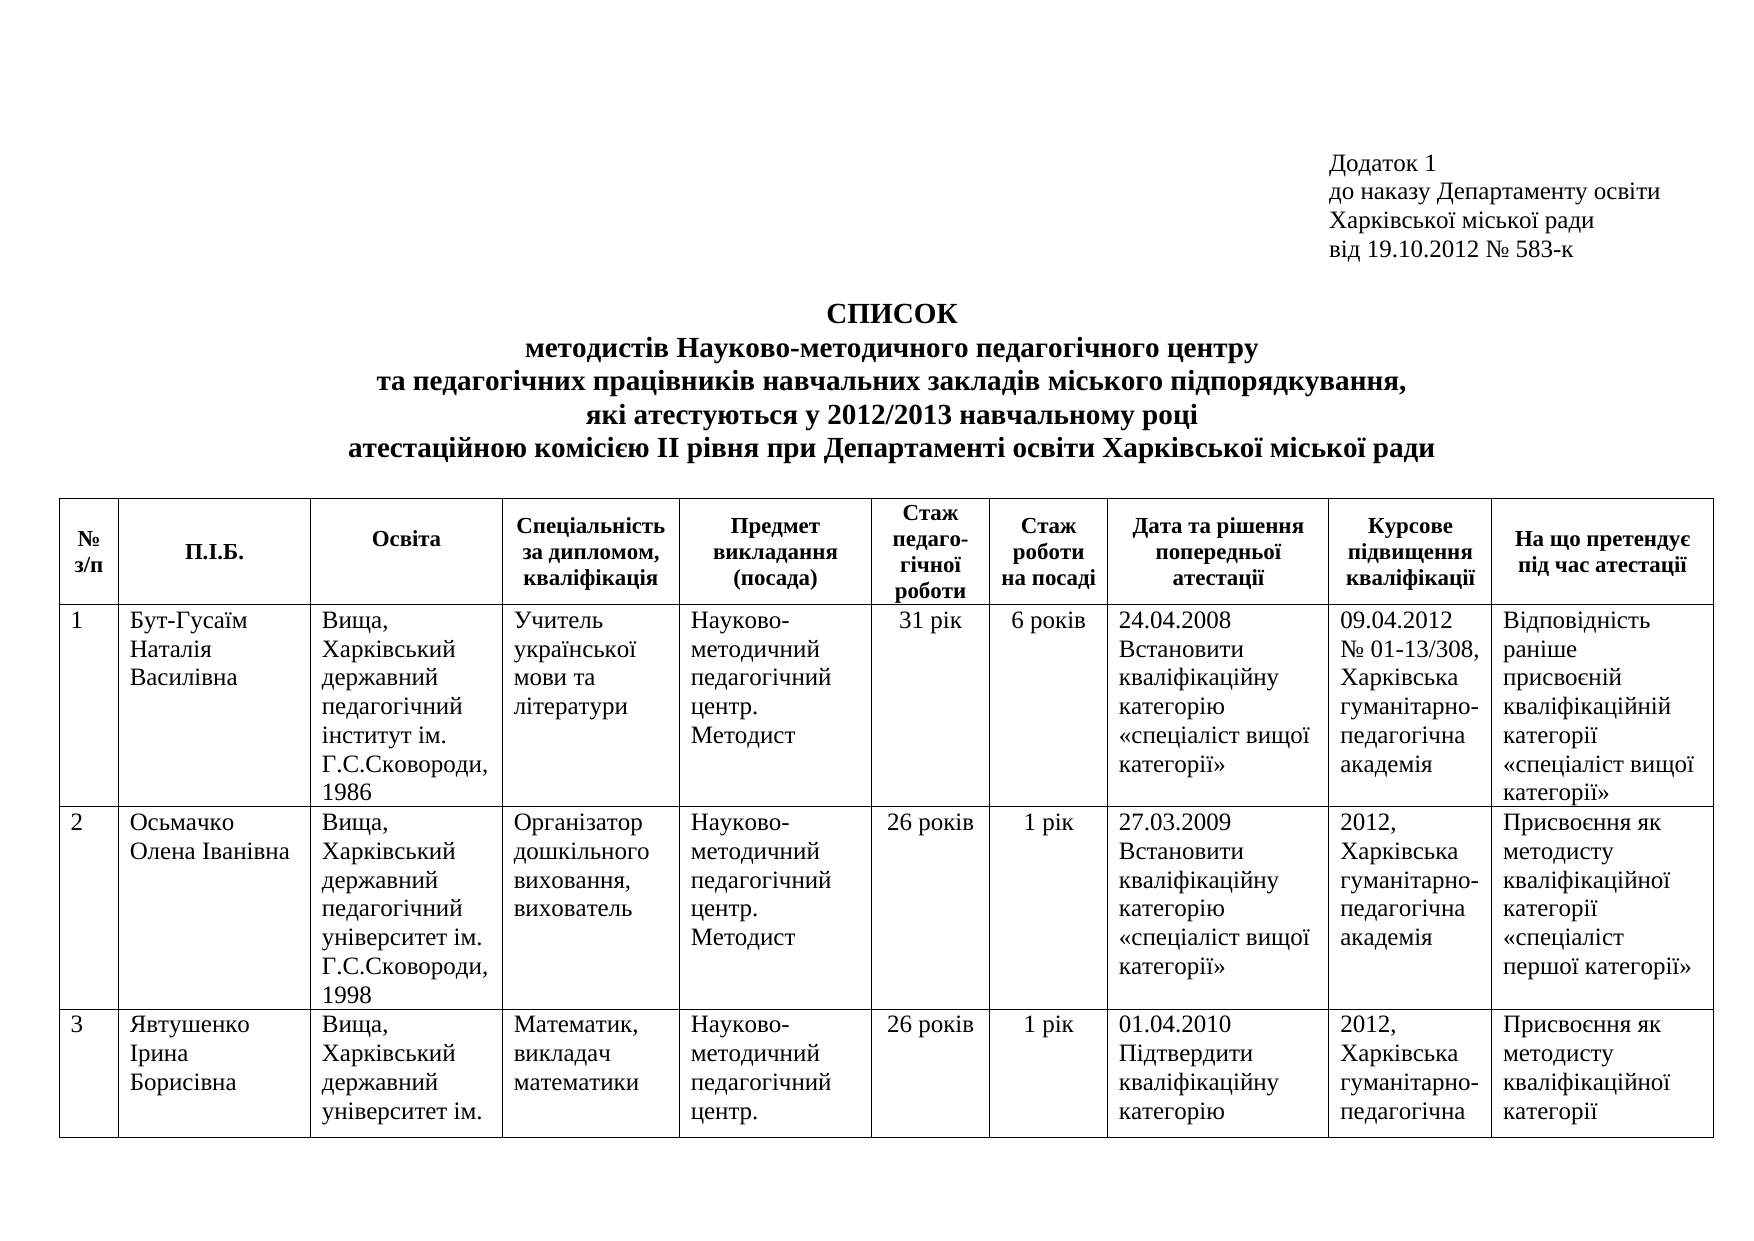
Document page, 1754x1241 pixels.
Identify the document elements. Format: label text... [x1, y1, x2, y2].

table_cell Науково-методичний педагогічний центр. Методист [680, 605, 871, 806]
table_cell Науково-методичний педагогічний центр. Методист [680, 807, 871, 1008]
table_cell 2012, Харківська гуманітарно-педагогічна академія [1329, 1010, 1491, 1137]
table_cell 6 років [990, 605, 1107, 806]
text Харківської міської ради [1329, 205, 1695, 234]
table_cell 24.04.2008 Встановити кваліфікаційну категорію «спеціаліст вищої категорії» [1108, 605, 1328, 806]
table_cell Науково-методичний педагогічний центр. Методист [680, 1010, 871, 1137]
table_cell Відповідність раніше присвоєній кваліфікаційній категорії «спеціаліст вищої категорії» [1492, 605, 1713, 806]
text до наказу Департаменту освіти [1329, 176, 1695, 205]
table_header Курсове підвищення кваліфікації [1329, 499, 1491, 604]
table_cell 3 [60, 1010, 118, 1137]
table_cell 2012, Харківська гуманітарно-педагогічна академія [1329, 807, 1491, 1008]
table_header Освіта [311, 499, 502, 604]
table_header На що претендує під час атестації [1492, 499, 1713, 604]
table_cell Математик, викладач математики [503, 1010, 679, 1137]
table_cell 27.03.2009 Встановити кваліфікаційну категорію «спеціаліст вищої категорії» [1108, 807, 1328, 1008]
table_cell 09.04.2012 № 01-13/308, Харківська гуманітарно-педагогічна академія [1329, 605, 1491, 806]
table_cell Учитель української мови та літератури [503, 605, 679, 806]
table_header Стаж роботи на посаді [990, 499, 1107, 604]
table_cell 1 рік [990, 1010, 1107, 1137]
table_cell Вища, Харківський державний педагогічний інститут ім. Г.С.Сковороди, 1986 [311, 605, 502, 806]
text Додаток 1 [1329, 148, 1695, 176]
table_cell Осьмачко Олена Іванівна [119, 807, 310, 1008]
table_cell Присвоєння як методисту кваліфікаційної категорії «спеціаліст першої категорії» [1492, 1010, 1713, 1137]
table_header Спеціальність за дипломом, кваліфікація [503, 499, 679, 604]
subtitle методистів Науково-методичного педагогічного центру [89, 330, 1695, 363]
table_header Дата та рішення попередньої атестації [1108, 499, 1328, 604]
table_cell Вища, Харківський державний педагогічний університет ім. Г.С.Сковороди, 1998 [311, 807, 502, 1008]
table_header № з/п [60, 499, 118, 604]
text СПИСОК [89, 296, 1695, 330]
table_cell 31 рік [872, 605, 989, 806]
table_cell Явтушенко Ірина Борисівна [119, 1010, 310, 1137]
table_header Стаж педаго-гічної роботи [872, 499, 989, 604]
subtitle та педагогічних працівників навчальних закладів міського підпорядкування, [89, 363, 1695, 397]
table_header П.І.Б. [119, 499, 310, 604]
table_cell 01.04.2010 Підтвердити кваліфікаційну категорію «спеціаліст вищої категорії», присвоїти педагогічне звання «старший учитель» [1108, 1010, 1328, 1137]
table_cell Організатор дошкільного виховання, вихователь [503, 807, 679, 1008]
text атестаційною комісією ІІ рівня при Департаменті освіти Харківської міської ради [89, 430, 1695, 464]
table_cell Вища, Харківський державний університет ім. О.М.Горького, 1992 [311, 1010, 502, 1137]
table_cell Бут-Гусаїм Наталія Василівна [119, 605, 310, 806]
table_cell 1 рік [990, 807, 1107, 1008]
table_cell 26 років [872, 807, 989, 1008]
text від 19.10.2012 № 583-к [1329, 234, 1695, 263]
table_cell 2 [60, 807, 118, 1008]
table_cell Присвоєння як методисту кваліфікаційної категорії «спеціаліст першої категорії» [1492, 807, 1713, 1008]
table_header Предмет викладання (посада) [680, 499, 871, 604]
table_cell 26 років [872, 1010, 989, 1137]
text які атестуються у 2012/2013 навчальному році [89, 397, 1695, 430]
table_cell 1 [60, 605, 118, 806]
